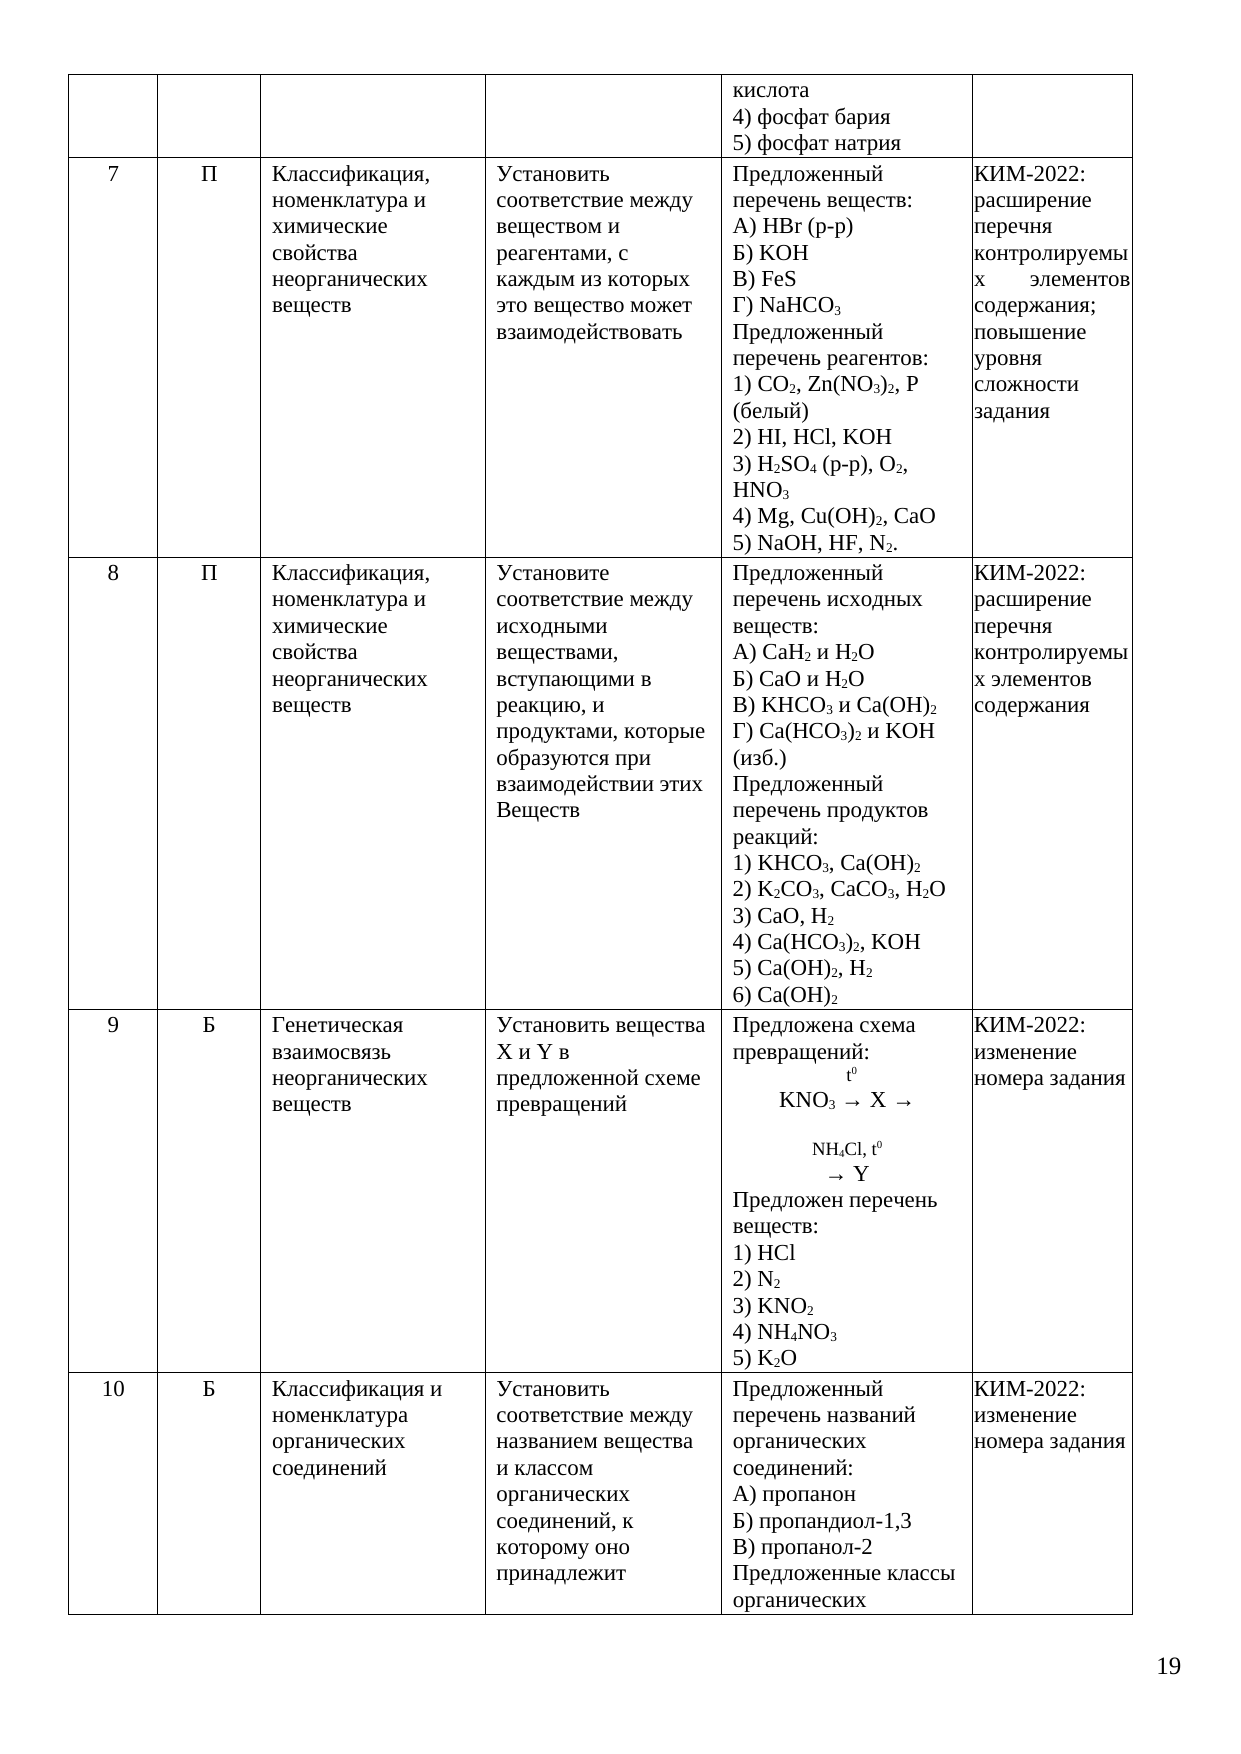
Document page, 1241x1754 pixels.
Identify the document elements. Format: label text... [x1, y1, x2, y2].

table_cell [261, 1373, 485, 1614]
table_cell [973, 75, 1132, 157]
table_cell 9 [69, 1010, 157, 1372]
table_cell Предложенный перечень исходных веществ: А) СаН2 и H2O Б) СаO и H2O В) KHCO3 и Ca(OH)2 Г) Ca(HCO3)2 и KOH (изб.) Предложенный перечень продуктов реакций: 1) KHCO3, Ca(OH)2 2) K2CO3, CaCO3, H2O 3) CaO, H2 4) Ca(HCO3)2, KOH 5) Ca(OH)2, H2 6) Ca(OH)2 [722, 558, 972, 1009]
table_cell 8 [69, 558, 157, 1009]
table_cell Классификация, номенклатура и химические свойства неорганических веществ [261, 158, 485, 557]
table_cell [722, 1373, 972, 1614]
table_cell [261, 75, 485, 157]
table_cell Генетическая взаимосвязь неорганических веществ [261, 1010, 485, 1372]
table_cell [486, 1373, 721, 1614]
table_cell П [158, 558, 260, 1009]
table_cell 10 [69, 1373, 157, 1614]
table_cell КИМ-2022: расширение перечня контролируемых элементов содержания; повышение уровня сложности задания [973, 158, 1132, 557]
table_cell Б [158, 1373, 260, 1614]
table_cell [486, 75, 721, 157]
table_cell Б [158, 1010, 260, 1372]
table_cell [973, 1373, 1132, 1614]
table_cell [722, 75, 972, 157]
table_cell КИМ-2022: изменение номера задания [973, 1010, 1132, 1372]
table_cell П [158, 75, 260, 157]
table_cell Установить соответствие между веществом и реагентами, с каждым из которых это вещество может взаимодействовать [486, 158, 721, 557]
table_cell Установить вещества X и Y в предложенной схеме превращений [486, 1010, 721, 1372]
table_cell П [158, 158, 260, 557]
table_cell Предложенный перечень веществ: А) HBr (р-р) Б) KOH В) FeS Г) NaHCO3 Предложенный перечень реагентов: 1) CO2, Zn(NO3)2, P (белый) 2) HI, HCl, KOH 3) H2SO4 (р-р), O2, HNO3 4) Mg, Cu(OH)2, CaO 5) NaOH, HF, N2. [722, 158, 972, 557]
table_cell Классификация, номенклатура и химические свойства неорганических веществ [261, 558, 485, 1009]
table_cell 7 [69, 158, 157, 557]
table_cell Предложена схема превращений: t0 KNO3 → Х → NH4Cl, t0 → Y Предложен перечень веществ: 1) HСl 2) N2 3) KNO2 4) NH4NO3 5) K2O [722, 1010, 972, 1372]
table_cell КИМ-2022: расширение перечня контролируемых элементов содержания [973, 558, 1132, 1009]
table_cell Установите соответствие между исходными веществами, вступающими в реакцию, и продуктами, которые образуются при взаимодействии этих Веществ [486, 558, 721, 1009]
table_cell 6 [69, 75, 157, 157]
